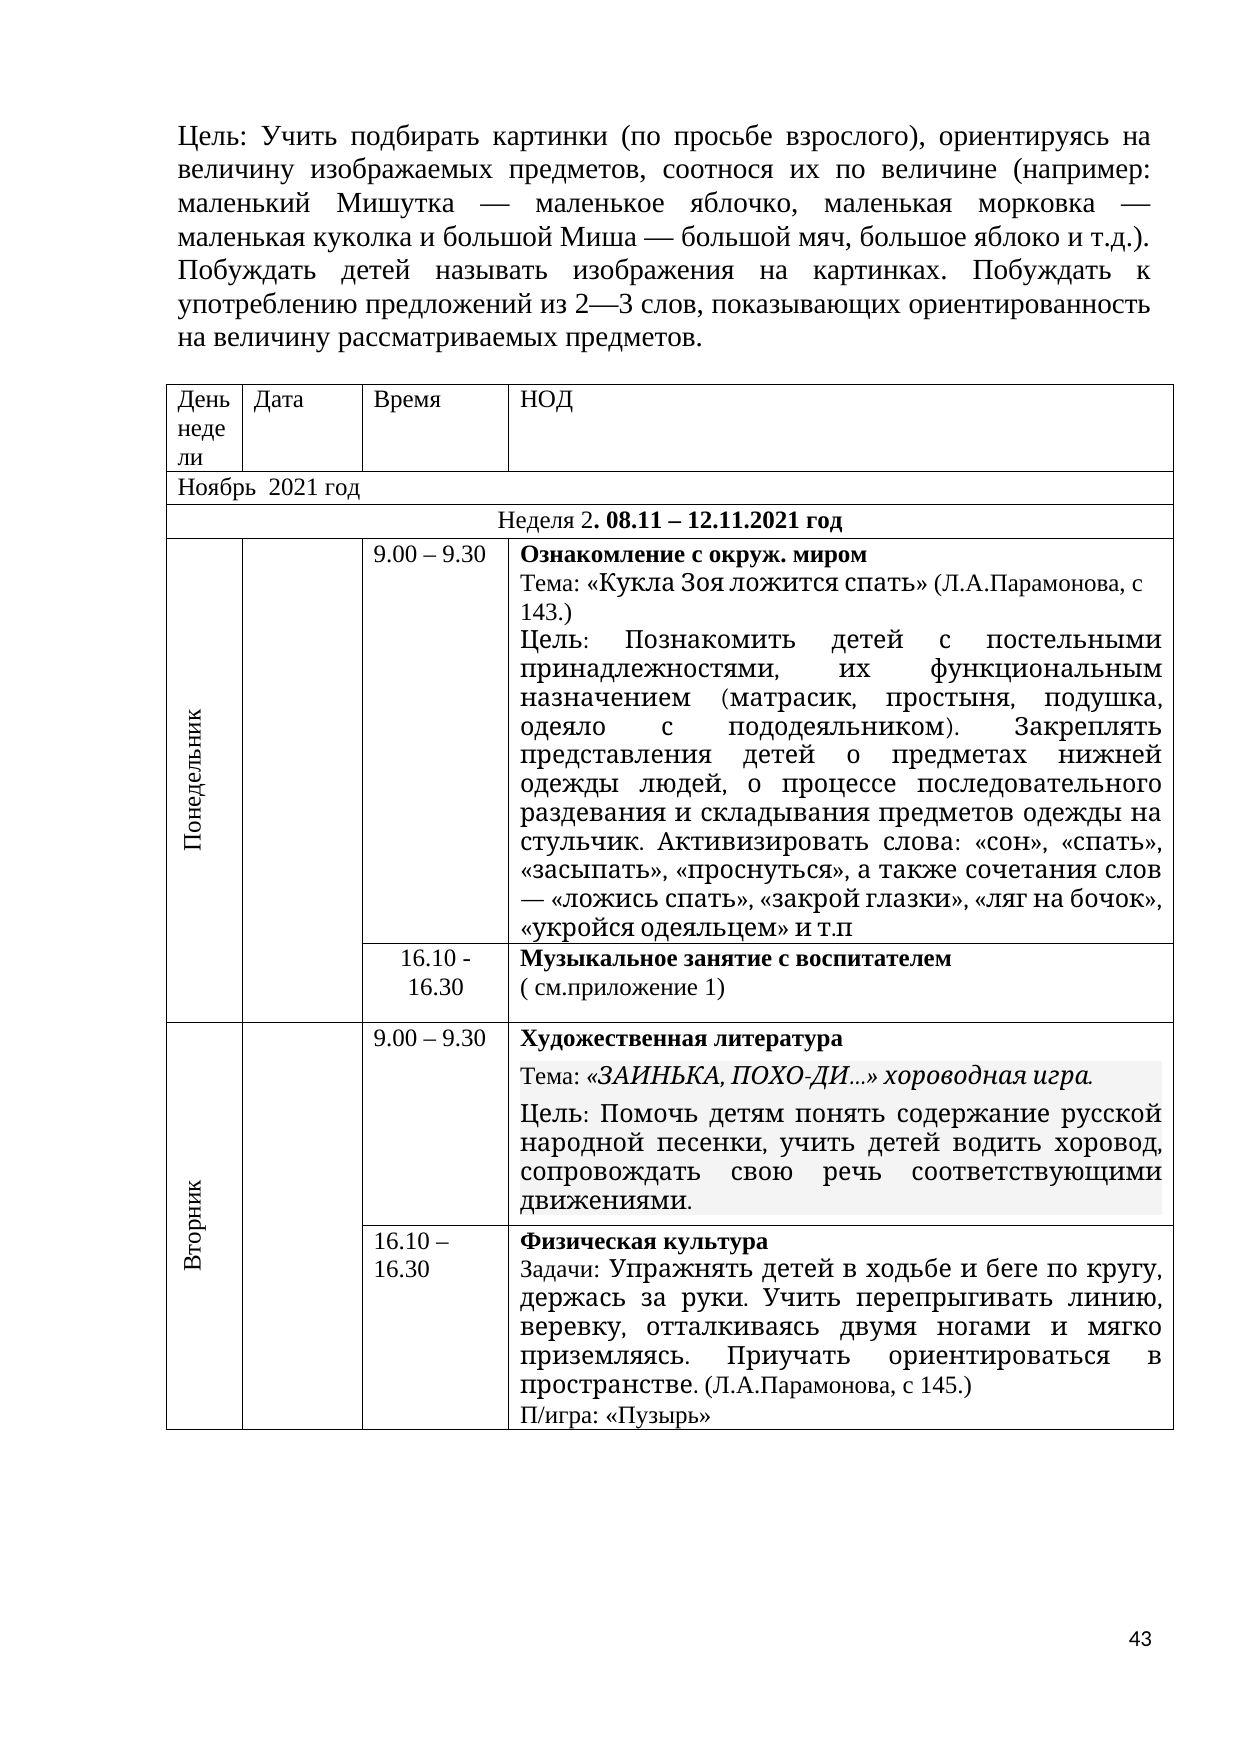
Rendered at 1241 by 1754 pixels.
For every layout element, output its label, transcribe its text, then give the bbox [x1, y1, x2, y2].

table_cell [243, 539, 362, 1022]
table_header Время [363, 385, 508, 471]
table_cell 9.00 – 9.30 [363, 1023, 508, 1225]
table_cell Понедельник [167, 539, 242, 1022]
table_cell 16.10 -16.30 [363, 944, 508, 1022]
table_cell 9.00 – 9.30 [363, 539, 508, 942]
table_cell Художественная литература Тема: «ЗАИНЬКА, ПОХО-ДИ…» хороводная игра. Цель: Помочь детям понять содержание русской народной песенки, учить детей водить хоровод, сопровождать свою речь соответствующими движениями. [509, 1023, 1173, 1225]
table_cell Неделя 2. 08.11 – 12.11.2021 год [167, 505, 1173, 538]
table_cell Физическая культура Задачи: Упражнять детей в ходьбе и беге по кругу, держась за руки. Учить перепрыгивать линию, веревку, отталкиваясь двумя ногами и мягко приземляясь. Приучать ориентироваться в пространстве. (Л.А.Парамонова, с 145.) П/игра: «Пузырь» [509, 1226, 1173, 1429]
table_cell Ознакомление с окруж. миром Тема: «Кукла Зоя ложится спать» (Л.А.Парамонова, с 143.) Цель: Познакомить детей с постельными принадлежностями, их функциональным назначением (матрасик, простыня, подушка, одеяло с пододеяльником). Закреплять представления детей о предметах нижней одежды людей, о процессе последовательного раздевания и складывания предметов одежды на стульчик. Активизировать слова: «сон», «спать», «засыпать», «проснуться», а также сочетания слов — «ложись спать», «закрой глазки», «ляг на бочок», «укройся одеяльцем» и т.п [509, 539, 1173, 942]
table_cell Ноябрь 2021 год [167, 472, 1173, 504]
table_cell [243, 1023, 362, 1429]
table_cell Вторник [167, 1023, 242, 1429]
table_header НОД [509, 385, 1173, 471]
table_cell 16.10 – 16.30 [363, 1226, 508, 1429]
table_cell Музыкальное занятие с воспитателем ( см.приложение 1) [509, 944, 1173, 1022]
table_header День недели [167, 385, 242, 471]
text Цель: Учить подбирать картинки (по просьбе взрослого), ориентируясь на величину изображаемых предметов, соотнося их по величине (например: маленький Мишутка — маленькое яблочко, маленькая морковка — маленькая куколка и большой Миша — большой мяч, большое яблоко и т.д.). Побуждать детей называть изображения на картинках. Побуждать к употреблению предложений из 2—3 слов, показывающих ориентированность на величину рассматриваемых предметов. [177, 118, 1152, 353]
table_header Дата [243, 385, 362, 471]
